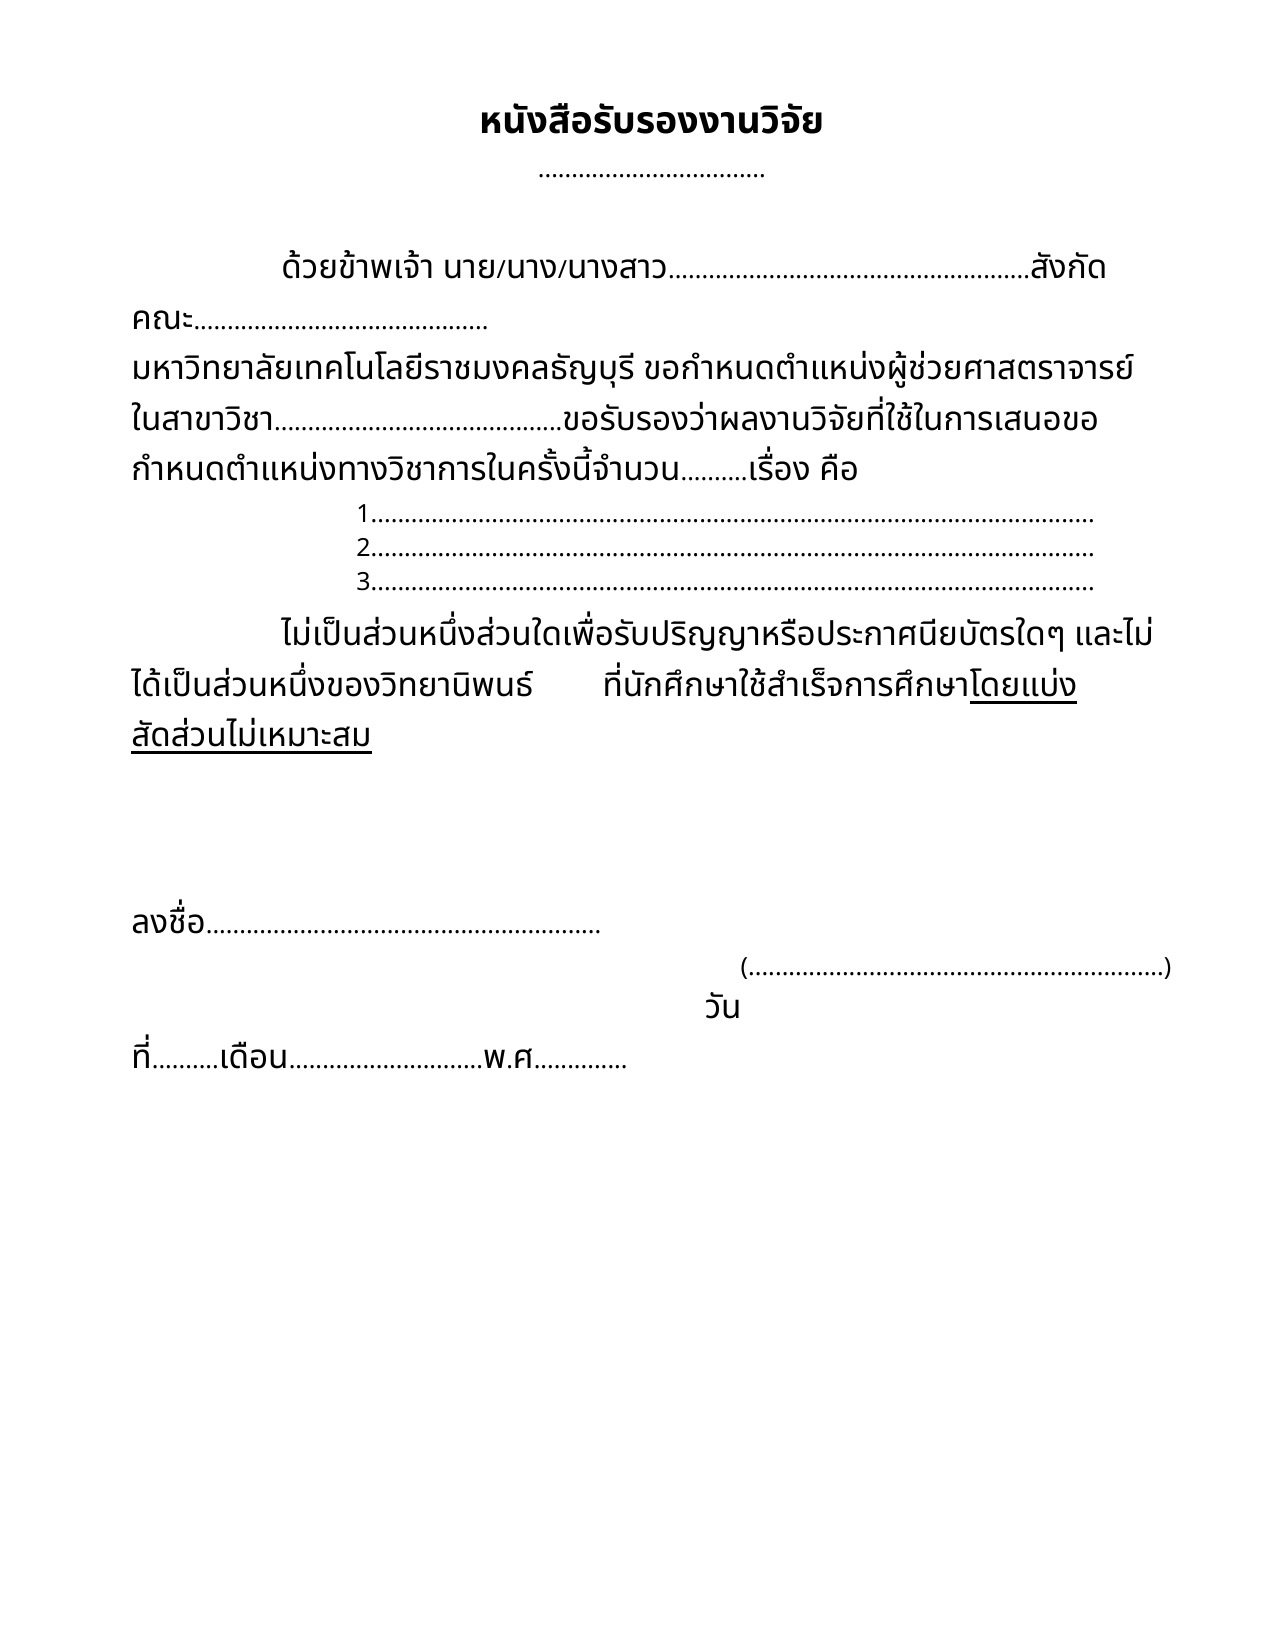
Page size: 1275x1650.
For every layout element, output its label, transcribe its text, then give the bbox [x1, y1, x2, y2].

text ไม่เป็นส่วนหนึ่งส่วนใดเพื่อรับปริญญาหรือประกาศนียบัตรใดๆ และไม่ได้เป็นส่วนหนึ่งของวิทยานิพนธ์ ที่นักศึกษาใช้สำเร็จการศึกษาโดยแบ่งสัดส่วนไม่เหมาะสม [131, 610, 1172, 762]
text .................................. [131, 150, 1172, 184]
text 2............................................................................................................ [131, 530, 1172, 564]
text 1............................................................................................................ [131, 496, 1172, 530]
text ลงชื่อ........................................................... [131, 870, 1172, 949]
text หนังสือรับรองงานวิจัย [131, 94, 1172, 150]
text มหาวิทยาลัยเทคโนโลยีราชมงคลธัญบุรี ขอกำหนดตำแหน่งผู้ช่วยศาสตราจารย์ ในสาขาวิชา...........................................ขอรับรองว่าผลงานวิจัยที่ใช้ในการเสนอขอกำหนดตำแหน่งทางวิชาการในครั้งนี้จำนวน..........เรื่อง คือ [131, 344, 1172, 496]
text วันที่..........เดือน.............................พ.ศ.............. [131, 983, 1172, 1083]
text (..............................................................) [131, 949, 1172, 983]
text ด้วยข้าพเจ้า นาย/นาง/นางสาว......................................................สังกัดคณะ............................................ [131, 243, 1172, 344]
text 3............................................................................................................ [131, 564, 1172, 598]
